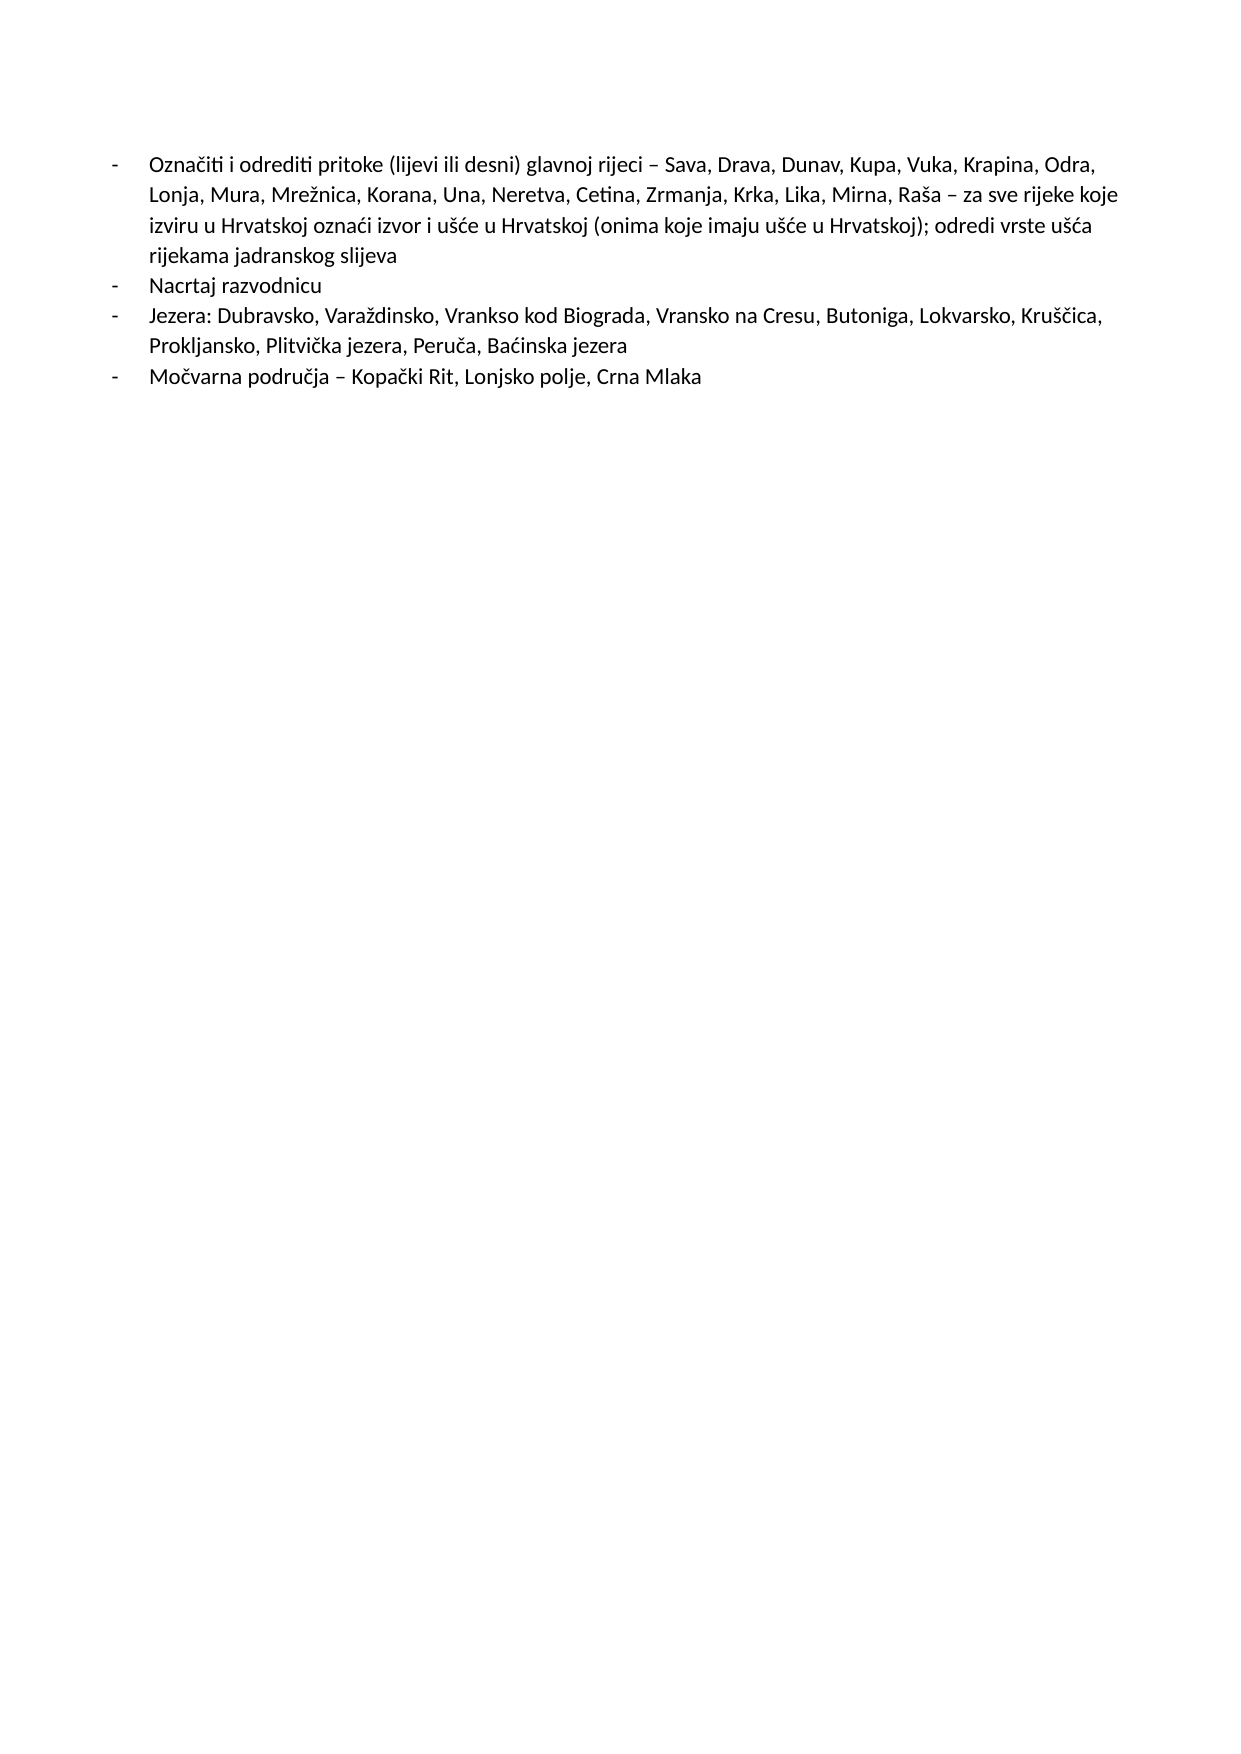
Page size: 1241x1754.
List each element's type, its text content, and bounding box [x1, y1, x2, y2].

list Nacrtaj razvodnicu [111, 271, 1137, 299]
list Označiti i odrediti pritoke (lijevi ili desni) glavnoj rijeci – Sava, Drava, Dunav, Kupa, Vuka, Krapina, Odra, Lonja, Mura, Mrežnica, Korana, Una, Neretva, Cetina, Zrmanja, Krka, Lika, Mirna, Raša – za sve rijeke koje izviru u Hrvatskoj oznaći izvor i ušće u Hrvatskoj (onima koje imaju ušće u Hrvatskoj); odredi vrste ušća rijekama jadranskog slijeva [111, 150, 1137, 269]
list Jezera: Dubravsko, Varaždinsko, Vrankso kod Biograda, Vransko na Cresu, Butoniga, Lokvarsko, Kruščica, Prokljansko, Plitvička jezera, Peruča, Baćinska jezera [111, 301, 1137, 359]
list Močvarna područja – Kopački Rit, Lonjsko polje, Crna Mlaka [111, 362, 1137, 390]
